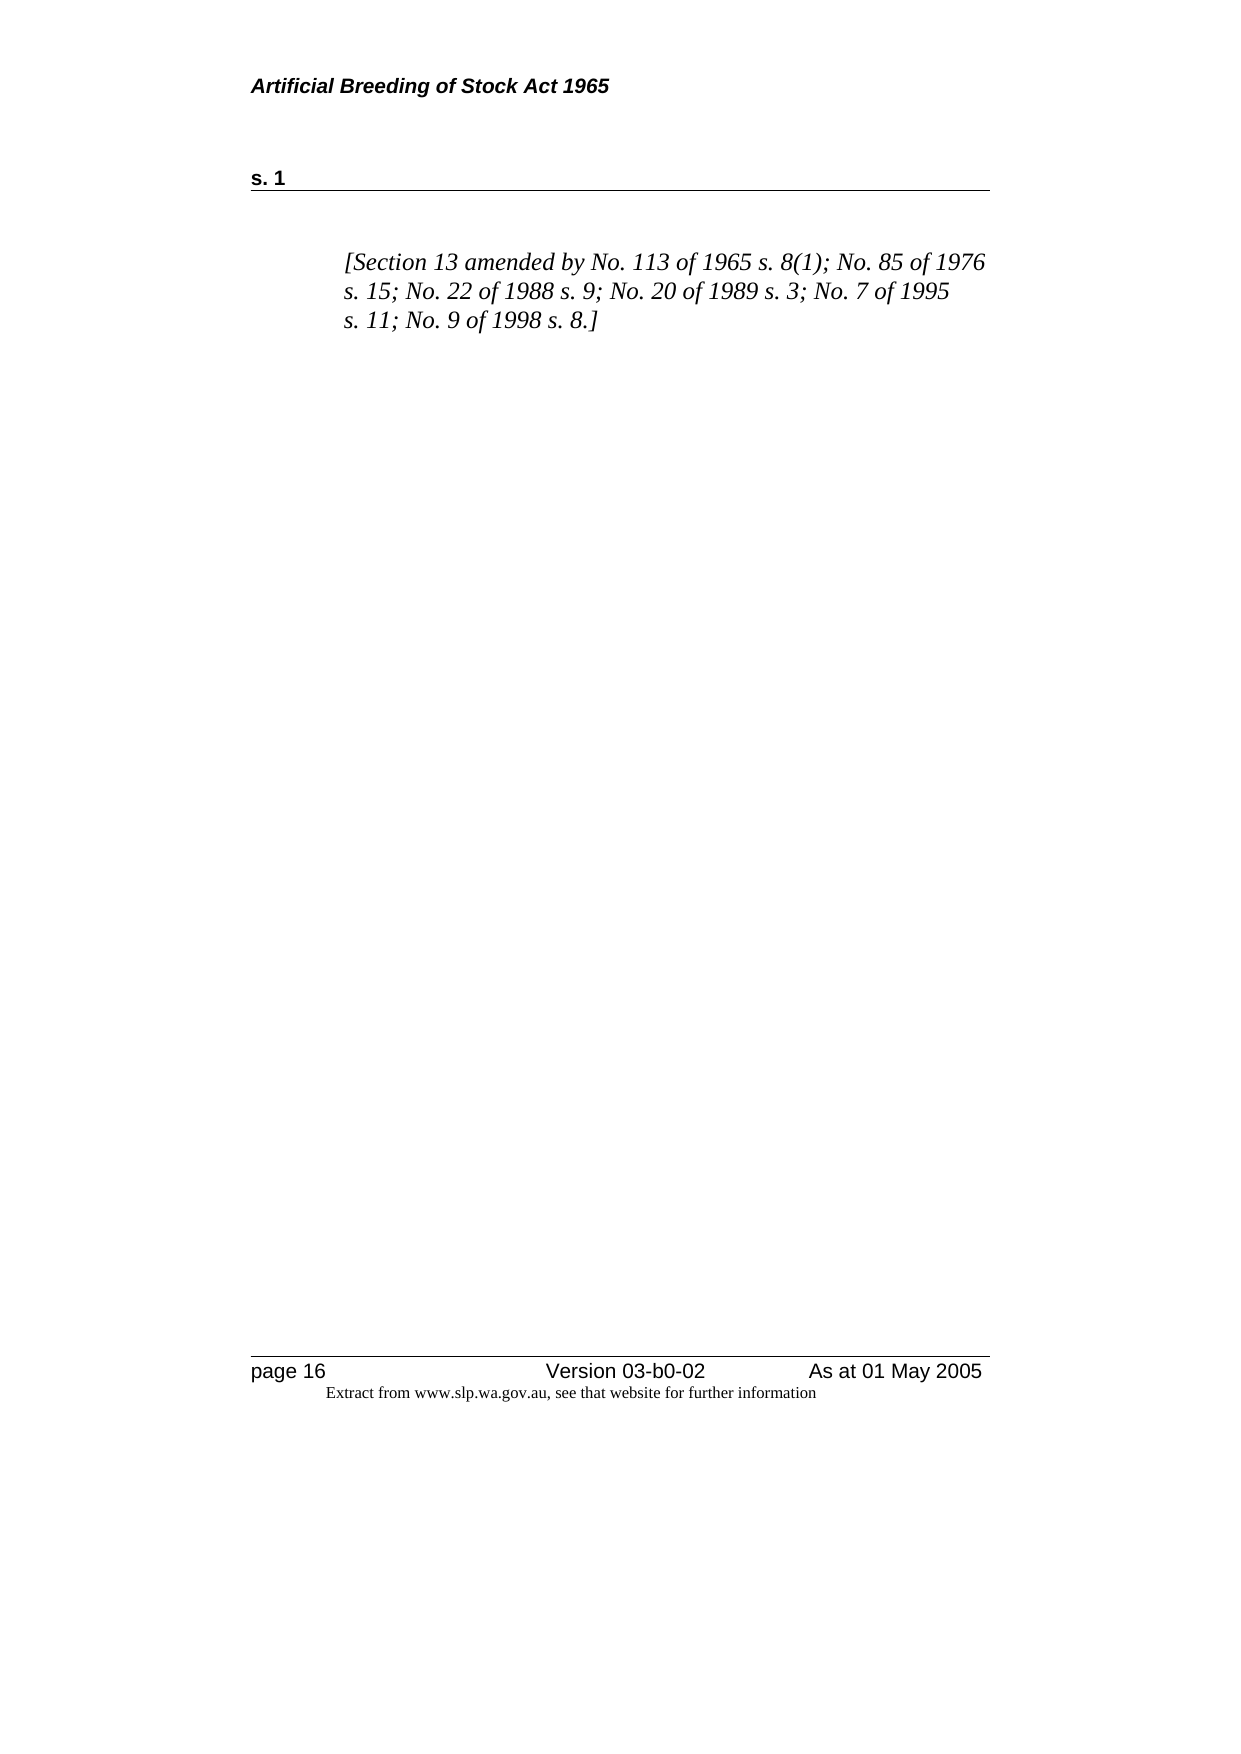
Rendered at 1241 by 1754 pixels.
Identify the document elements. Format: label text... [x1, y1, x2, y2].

text [Section 13 amended by No. 113 of 1965 s. 8(1); No. 85 of 1976 s. 15; No. 22 of 1988 s. 9; No. 20 of 1989 s. 3; No. 7 of 1995 s. 11; No. 9 of 1998 s. 8.] [251, 247, 990, 334]
